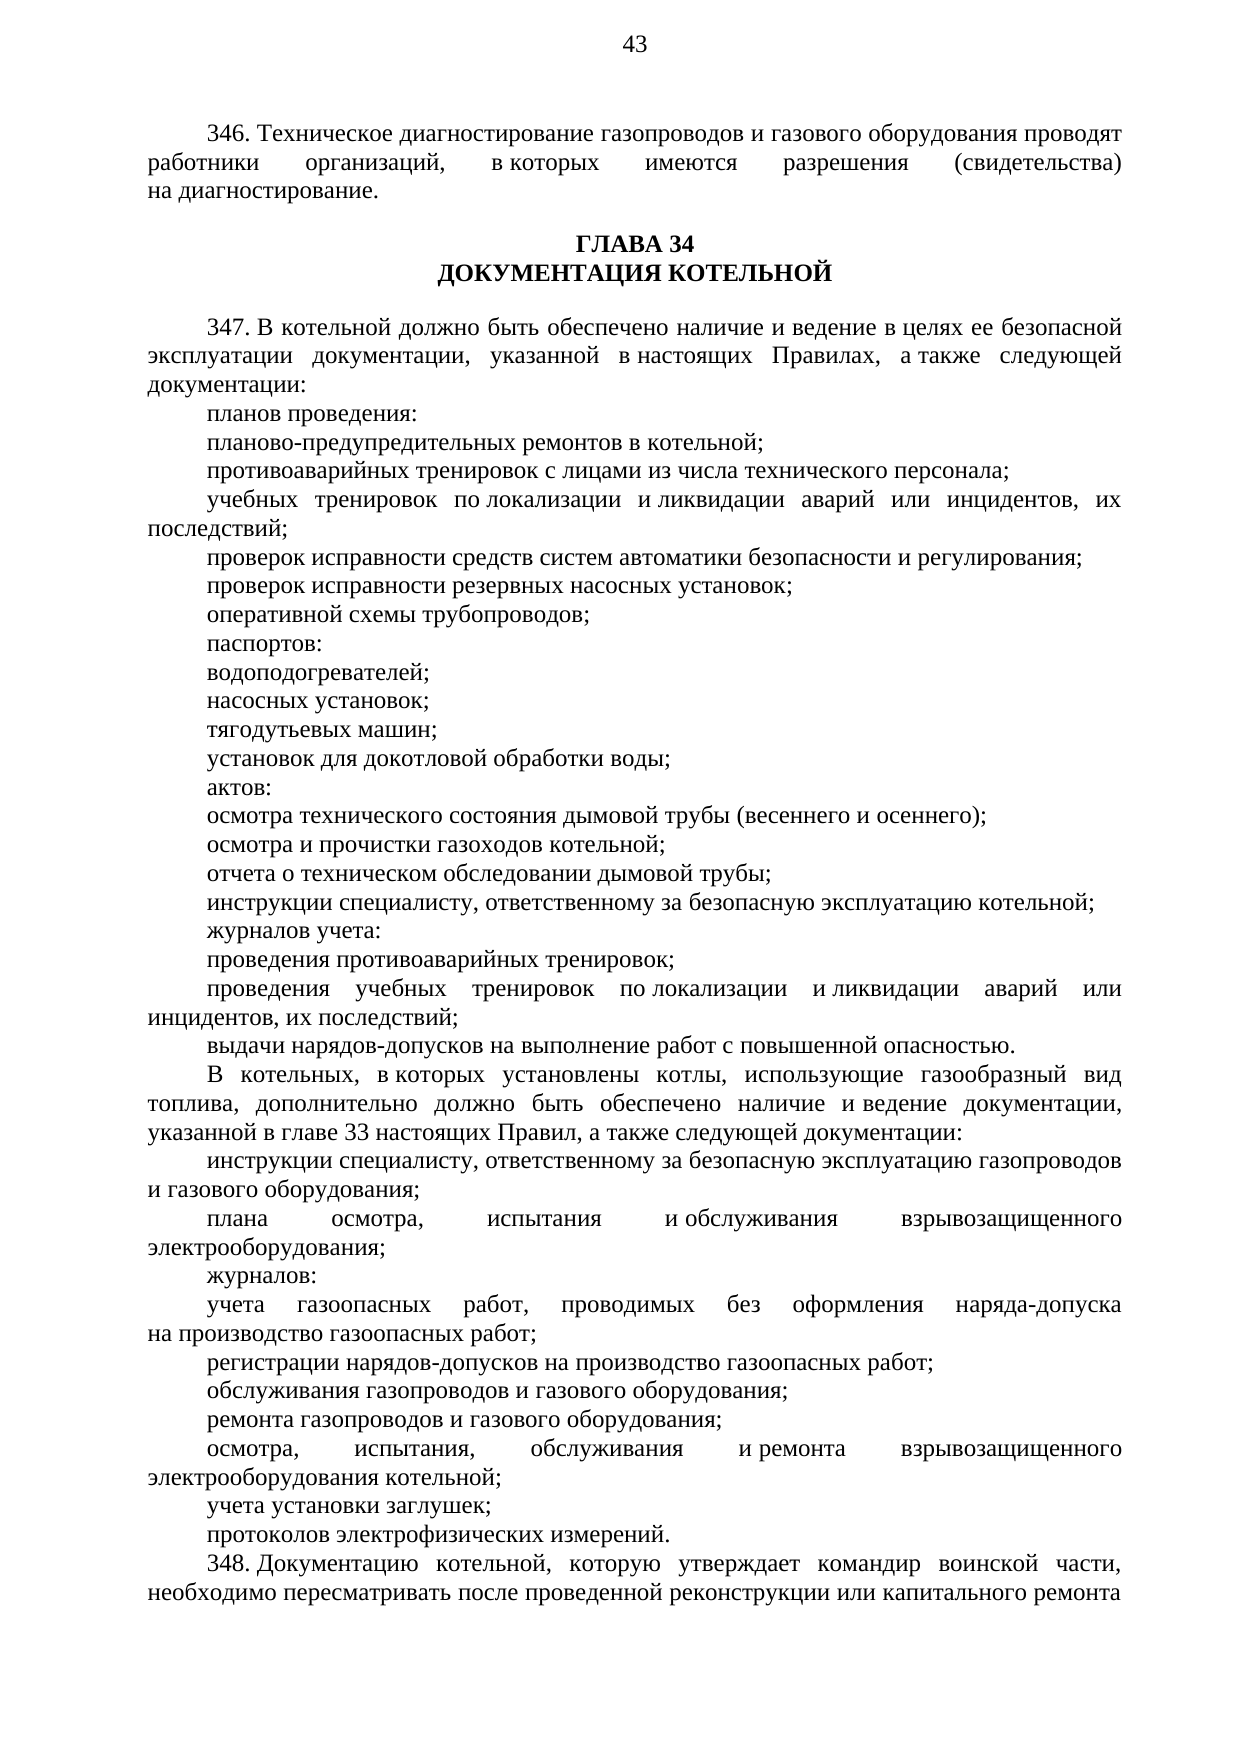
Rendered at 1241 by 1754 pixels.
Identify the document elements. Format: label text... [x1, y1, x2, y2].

text осмотра, испытания, обслуживания и ремонта взрывозащищенного электрооборудования котельной; [147, 1433, 1122, 1491]
text оперативной схемы трубопроводов; [147, 599, 1122, 628]
text регистрации нарядов-допусков на производство газоопасных работ; [147, 1347, 1122, 1376]
text инструкции специалисту, ответственному за безопасную эксплуатацию газопроводов и газового оборудования; [147, 1146, 1122, 1203]
text установок для докотловой обработки воды; [147, 743, 1122, 772]
text 347. В котельной должно быть обеспечено наличие и ведение в целях ее безопасной эксплуатации документации, указанной в настоящих Правилах, а также следующей документации: [147, 312, 1122, 398]
text насосных установок; [147, 686, 1122, 714]
text отчета о техническом обследовании дымовой трубы; [147, 858, 1122, 887]
text обслуживания газопроводов и газового оборудования; [147, 1376, 1122, 1404]
text инструкции специалисту, ответственному за безопасную эксплуатацию котельной; [147, 887, 1122, 916]
text ГЛАВА 34 ДОКУМЕНТАЦИЯ КОТЕЛЬНОЙ [147, 229, 1122, 287]
text планово-предупредительных ремонтов в котельной; [147, 427, 1122, 456]
text проведения противоаварийных тренировок; [147, 944, 1122, 973]
text выдачи нарядов-допусков на выполнение работ с повышенной опасностью. [147, 1031, 1122, 1059]
text учета установки заглушек; [147, 1491, 1122, 1519]
text тягодутьевых машин; [147, 714, 1122, 743]
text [147, 1548, 1122, 1606]
text учета газоопасных работ, проводимых без оформления наряда-допуска на производство газоопасных работ; [147, 1289, 1122, 1347]
text учебных тренировок по локализации и ликвидации аварий или инцидентов, их последствий; [147, 484, 1122, 542]
text журналов учета: [147, 916, 1122, 944]
text водоподогревателей; [147, 657, 1122, 686]
text 346. Техническое диагностирование газопроводов и газового оборудования проводят работники организаций, в которых имеются разрешения (свидетельства) на диагностирование. [147, 118, 1122, 204]
text проверок исправности резервных насосных установок; [147, 571, 1122, 599]
text осмотра технического состояния дымовой трубы (весеннего и осеннего); [147, 801, 1122, 829]
text журналов: [147, 1261, 1122, 1289]
text планов проведения: [147, 398, 1122, 427]
text актов: [147, 772, 1122, 801]
text плана осмотра, испытания и обслуживания взрывозащищенного электрооборудования; [147, 1203, 1122, 1261]
text В котельных, в которых установлены котлы, использующие газообразный вид топлива, дополнительно должно быть обеспечено наличие и ведение документации, указанной в главе 33 настоящих Правил, а также следующей документации: [147, 1059, 1122, 1146]
text проверок исправности средств систем автоматики безопасности и регулирования; [147, 542, 1122, 571]
text осмотра и прочистки газоходов котельной; [147, 829, 1122, 858]
text проведения учебных тренировок по локализации и ликвидации аварий или инцидентов, их последствий; [147, 973, 1122, 1031]
text противоаварийных тренировок с лицами из числа технического персонала; [147, 456, 1122, 484]
text паспортов: [147, 628, 1122, 657]
text протоколов электрофизических измерений. [147, 1519, 1122, 1548]
text ремонта газопроводов и газового оборудования; [147, 1404, 1122, 1433]
